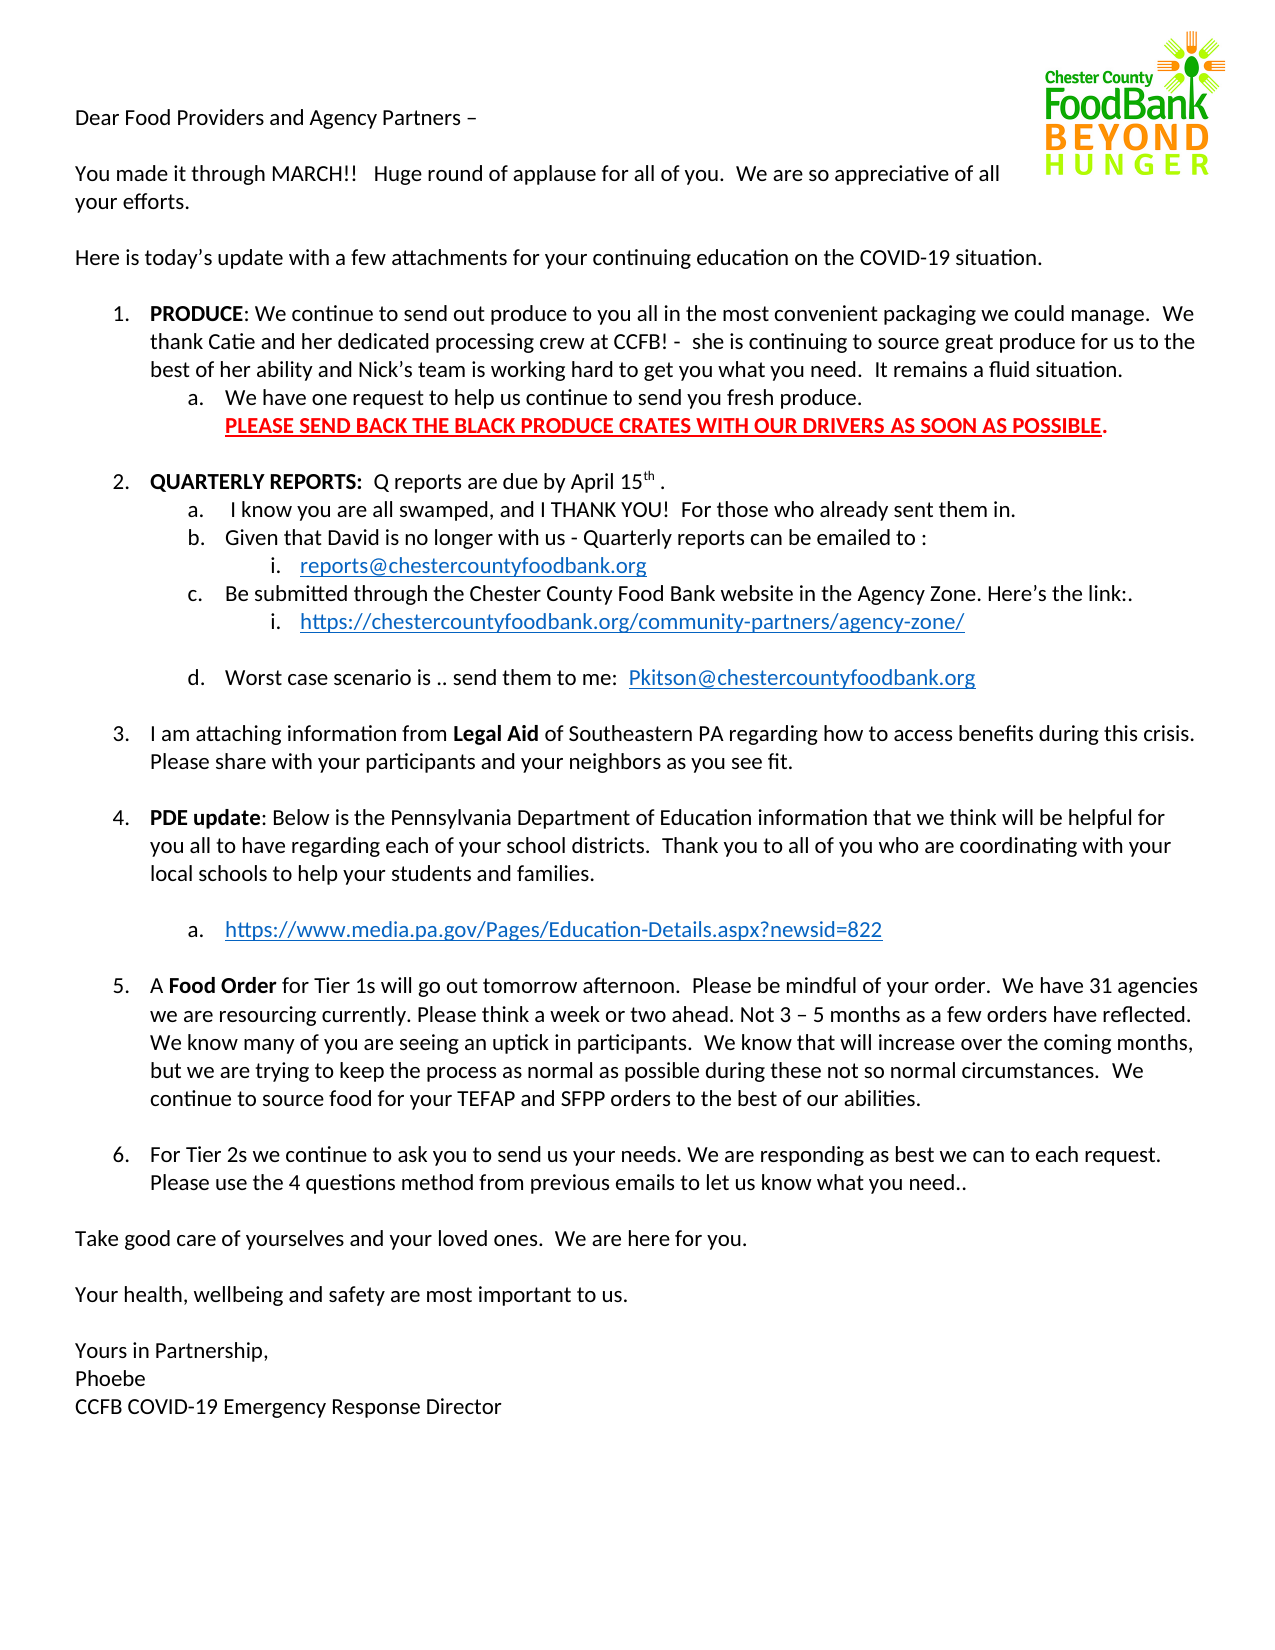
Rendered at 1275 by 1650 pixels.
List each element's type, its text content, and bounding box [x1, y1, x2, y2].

list reports@chestercountyfoodbank.org [281, 551, 1200, 579]
list A Food Order for Tier 1s will go out tomorrow afternoon. Please be mindful of your order. We have 31 agencies we are resourcing currently. Please think a week or two ahead. Not 3 – 5 months as a few orders have reflected. We know many of you are seeing an uptick in participants. We know that will increase over the coming months, but we are trying to keep the process as normal as possible during these not so normal circumstances. We continue to source food for your TEFAP and SFPP orders to the best of our abilities. [112, 972, 1200, 1112]
list QUARTERLY REPORTS: Q reports are due by April 15th . [112, 467, 1200, 495]
list I am attaching information from Legal Aid of Southeastern PA regarding how to access benefits during this crisis. Please share with your participants and your neighbors as you see fit. [112, 719, 1200, 776]
list We have one request to help us continue to send you fresh produce. [187, 383, 1200, 411]
text Dear Food Providers and Agency Partners – [75, 103, 1200, 131]
list PRODUCE: We continue to send out produce to you all in the most convenient packaging we could manage. We thank Catie and her dedicated processing crew at CCFB! - she is continuing to source great produce for us to the best of her ability and Nick’s team is working hard to get you what you need. It remains a fluid situation. [112, 299, 1200, 383]
text Your health, wellbeing and safety are most important to us. [75, 1280, 1200, 1308]
list I know you are all swamped, and I THANK YOU! For those who already sent them in. [187, 495, 1200, 523]
picture [1045, 31, 1226, 175]
list Worst case scenario is .. send them to me: Pkitson@chestercountyfoodbank.org [187, 663, 1200, 691]
text Take good care of yourselves and your loved ones. We are here for you. [75, 1224, 1200, 1252]
list Given that David is no longer with us - Quarterly reports can be emailed to : [187, 523, 1200, 551]
text Here is today’s update with a few attachments for your continuing education on the COVID-19 situation. [75, 243, 1200, 271]
text Phoebe [75, 1364, 1200, 1392]
list PLEASE SEND BACK THE BLACK PRODUCE CRATES WITH OUR DRIVERS AS SOON AS POSSIBLE. [225, 411, 1200, 439]
list For Tier 2s we continue to ask you to send us your needs. We are responding as best we can to each request. Please use the 4 questions method from previous emails to let us know what you need.. [112, 1140, 1200, 1196]
list Be submitted through the Chester County Food Bank website in the Agency Zone. Here’s the link:. [187, 579, 1200, 607]
text CCFB COVID-19 Emergency Response Director [75, 1392, 1200, 1420]
list https://chestercountyfoodbank.org/community-partners/agency-zone/ [281, 607, 1200, 635]
text You made it through MARCH!! Huge round of applause for all of you. We are so appreciative of all your efforts. [75, 159, 1200, 215]
list https://www.media.pa.gov/Pages/Education-Details.aspx?newsid=822 [187, 916, 1200, 944]
list PDE update: Below is the Pennsylvania Department of Education information that we think will be helpful for you all to have regarding each of your school districts. Thank you to all of you who are coordinating with your local schools to help your students and families. [112, 803, 1200, 888]
text Yours in Partnership, [75, 1336, 1200, 1364]
